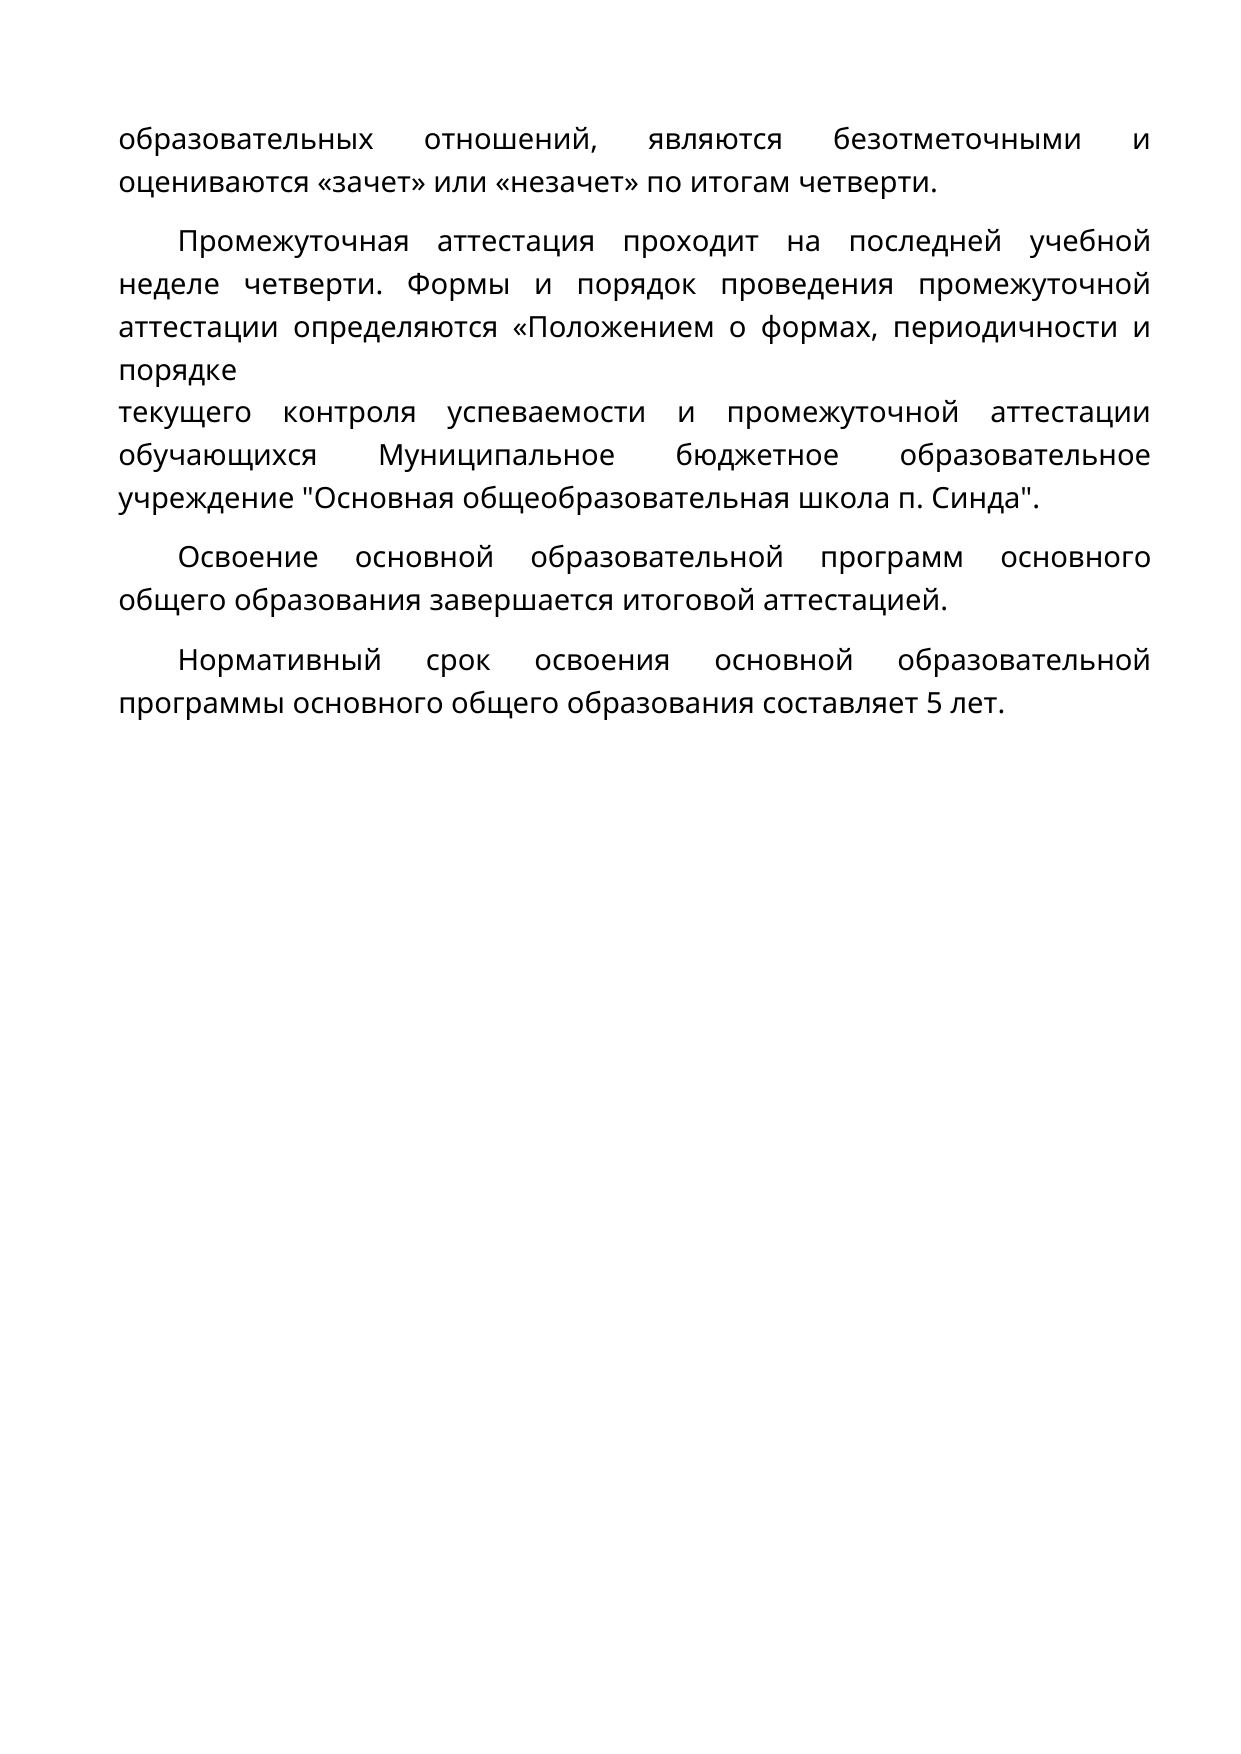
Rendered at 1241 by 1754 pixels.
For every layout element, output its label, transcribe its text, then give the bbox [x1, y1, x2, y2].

text Нормативный срок освоения основной образовательной программы основного общего образования составляет 5 лет. [118, 639, 1152, 722]
text Освоение основной образовательной программ основного общего образования завершается итоговой аттестацией. [118, 537, 1152, 619]
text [118, 118, 1152, 201]
text Промежуточная аттестация проходит на последней учебной неделе четверти. Формы и порядок проведения промежуточной аттестации определяются «Положением о формах, периодичности и порядке текущего контроля успеваемости и промежуточной аттестации обучающихся Муниципальное бюджетное образовательное учреждение "Основная общеобразовательная школа п. Синда". [118, 220, 1152, 517]
